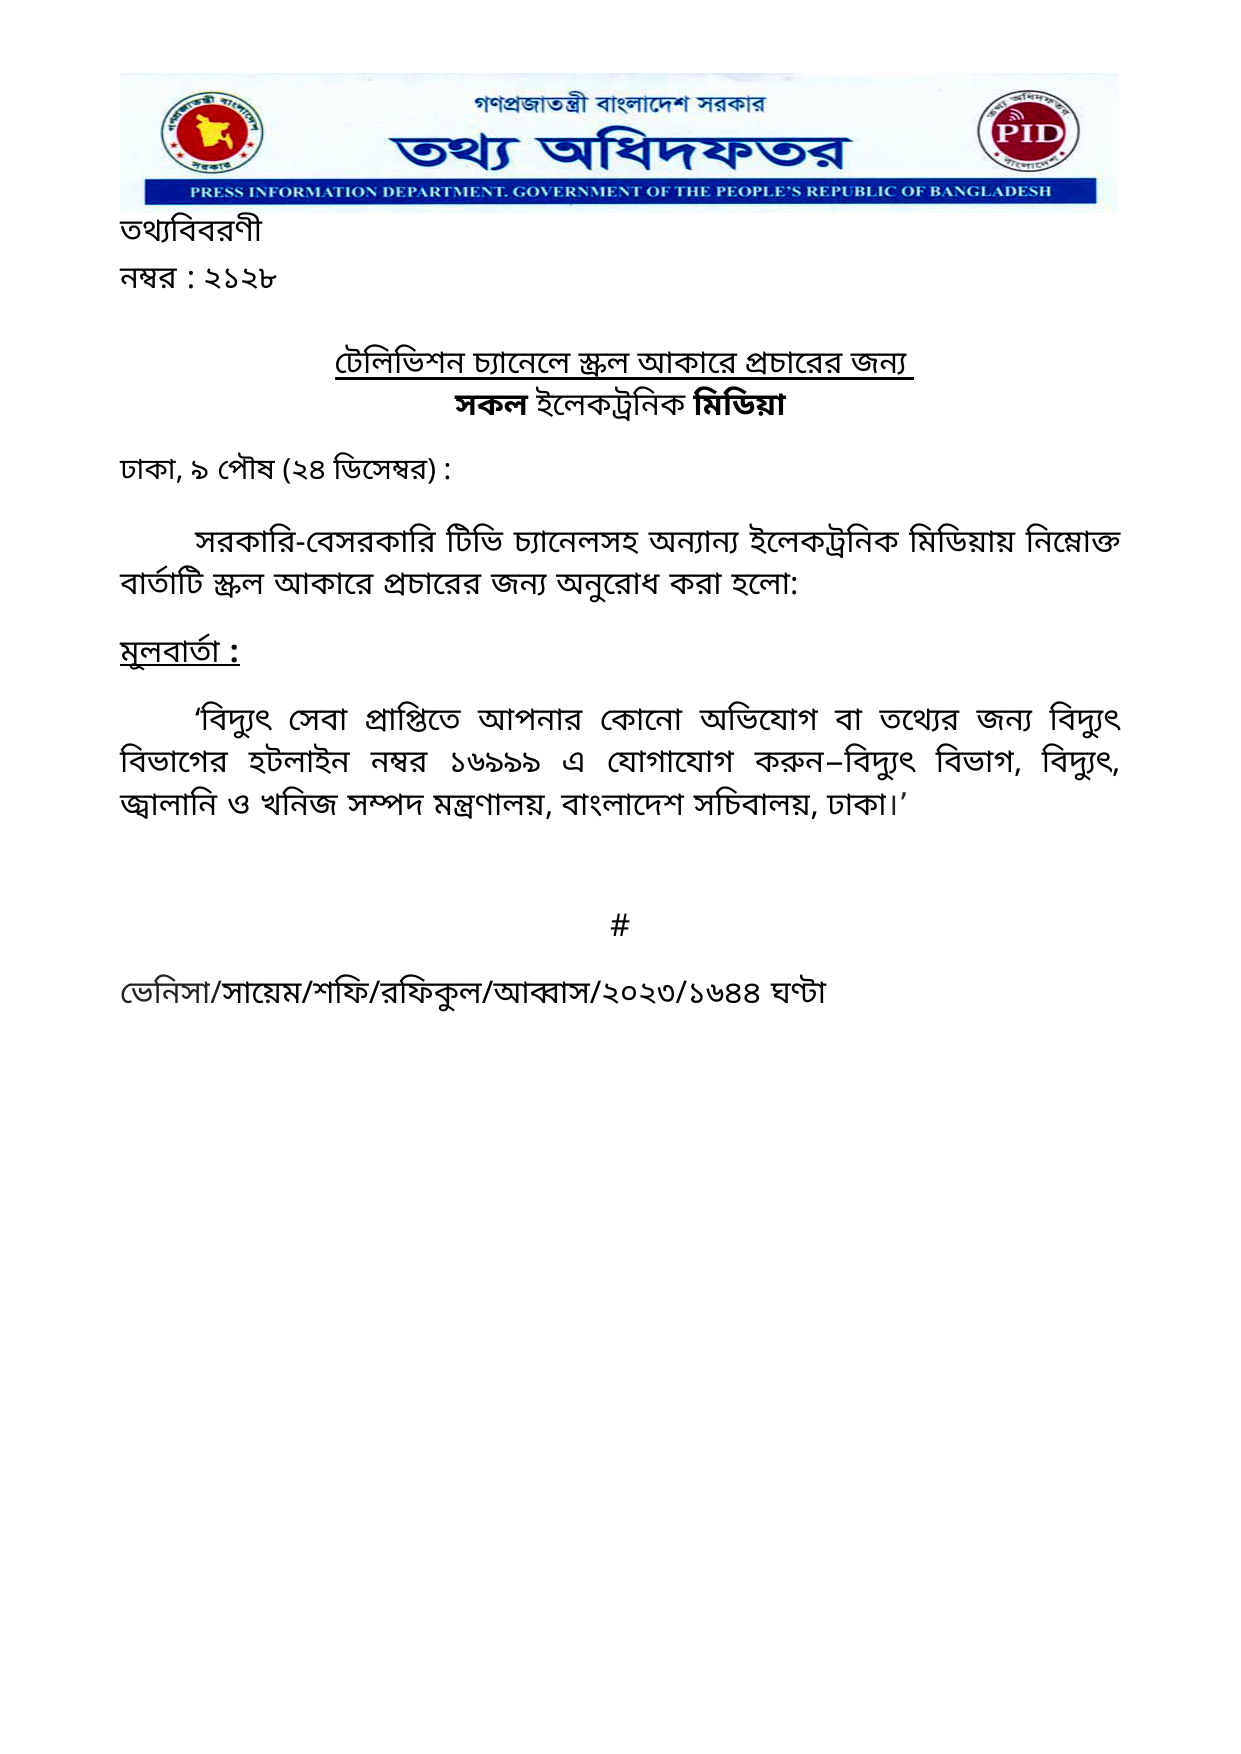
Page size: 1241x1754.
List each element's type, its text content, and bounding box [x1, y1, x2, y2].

text ‘বিদ্যুৎ সেবা প্রাপ্তিতে আপনার কোনো অভিযোগ বা তথ্যের জন্য বিদ্যুৎ বিভাগের হটলাইন নম্বর ১৬৯৯৯ এ যোগাযোগ করুন-বিদ্যুৎ বিভাগ, বিদ্যুৎ, জ্বালানি ও খনিজ সম্পদ মন্ত্রণালয়, বাংলাদেশ সচিবালয়, ঢাকা।’ [120, 697, 1120, 744]
text সরকারি-বেসরকারি টিভি চ্যানেলসহ অন্যান্য ইলেকট্রনিক মিডিয়ায় নিম্নোক্ত বার্তাটি স্ক্রল আকারে প্রচারের জন্য অনুরোধ করা হলো: [120, 519, 1120, 604]
text # [120, 903, 1120, 945]
text তথ্যবিবরণী নম্বর : ২১২৮ [120, 212, 1120, 298]
text ভেনিসা/সায়েম/শফি/রফিকুল/আব্বাস/২০২৩/১৬৪৪ ঘণ্টা [210, 970, 1120, 1017]
text টেলিভিশন চ্যানেলে স্ক্রল আকারে প্রচারের জন্য [120, 345, 1120, 386]
text ‘বিদ্যুৎ সেবা প্রাপ্তিতে আপনার কোনো অভিযোগ বা তথ্যের জন্য বিদ্যুৎ বিভাগের হটলাইন নম্বর ১৬৯৯৯ এ যোগাযোগ করুন-বিদ্যুৎ বিভাগ, বিদ্যুৎ, জ্বালানি ও খনিজ সম্পদ মন্ত্রণালয়, বাংলাদেশ সচিবালয়, ঢাকা।’ [827, 780, 1120, 824]
text সকল ইলেকট্রনিক মিডিয়া [120, 386, 1120, 428]
text মূলবার্তা : [120, 629, 1120, 672]
text ঢাকা, ৯ পৌষ (২৪ ডিসেম্বর) : [120, 448, 1120, 491]
